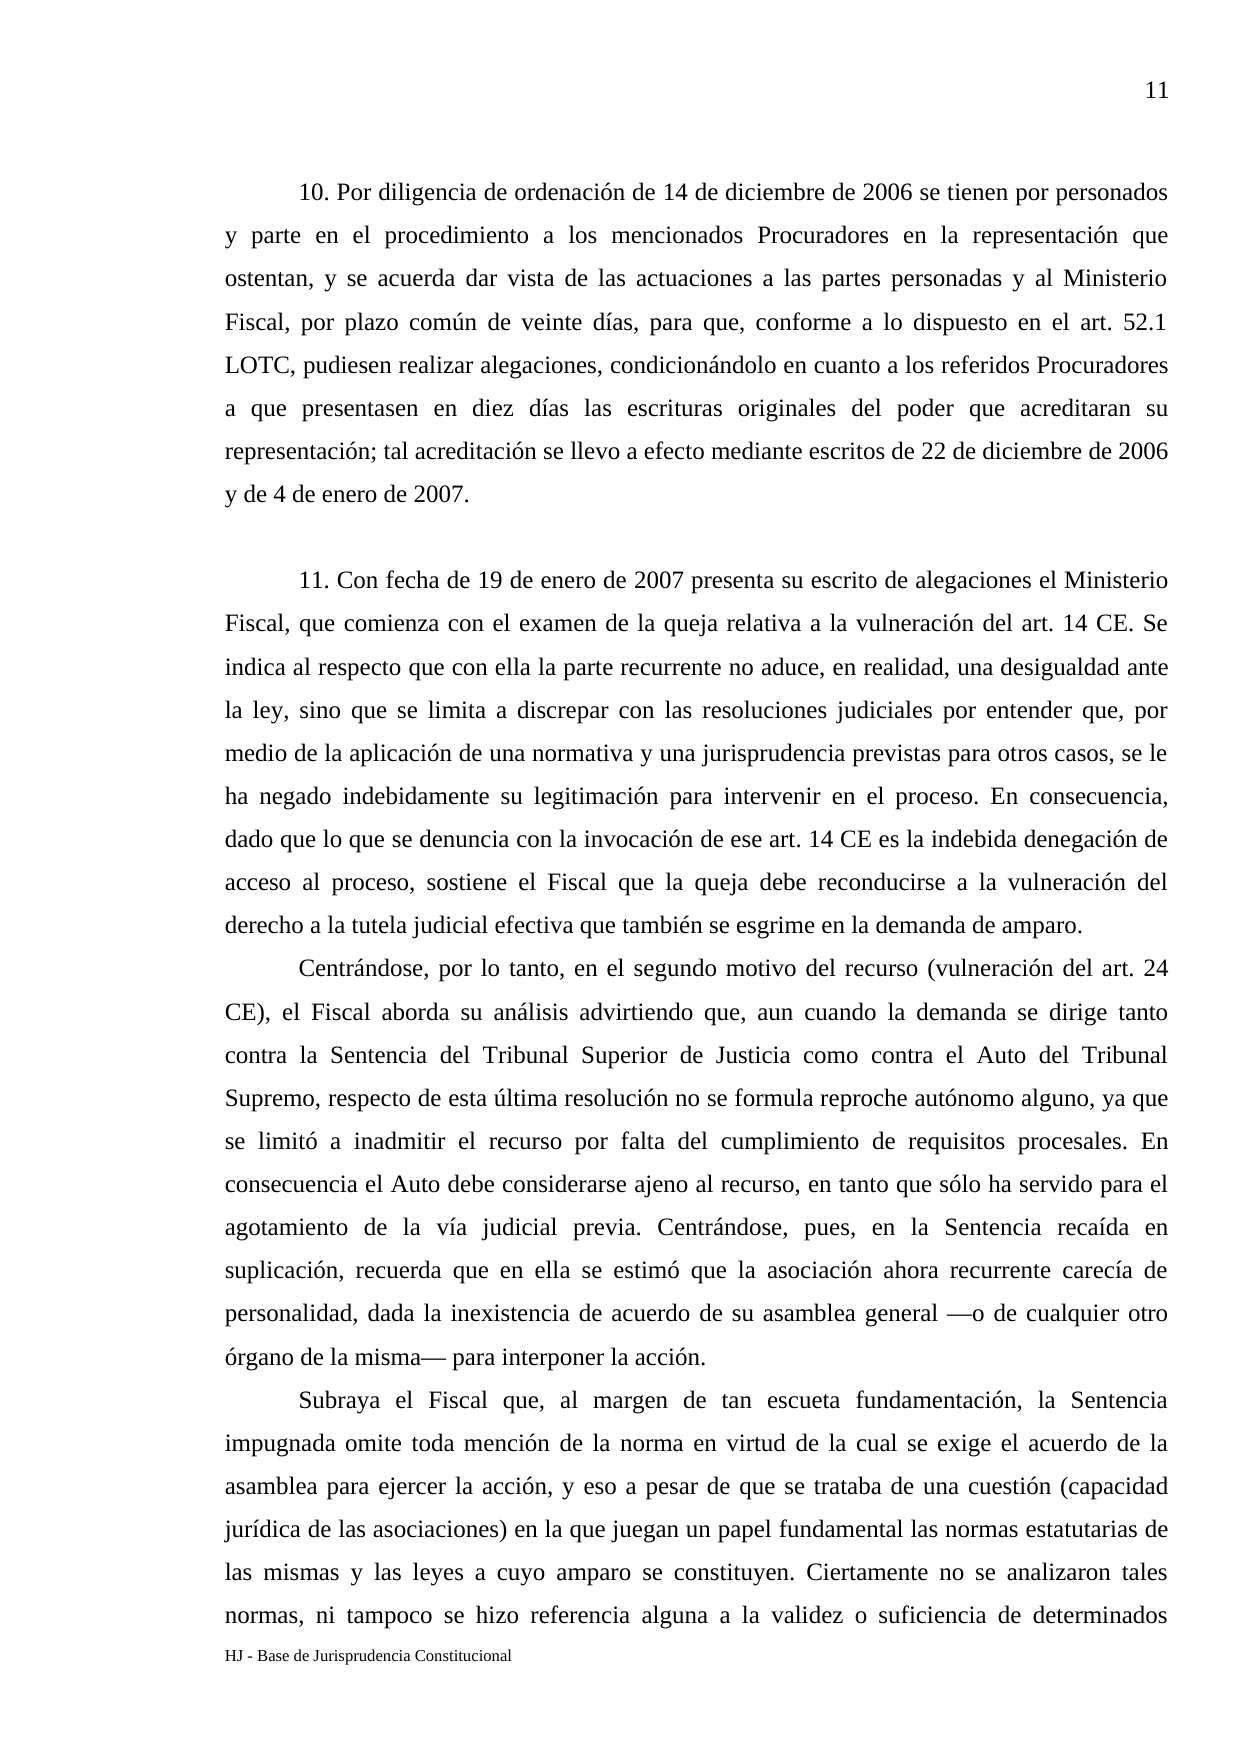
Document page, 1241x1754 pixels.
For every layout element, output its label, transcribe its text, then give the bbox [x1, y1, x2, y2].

text 10. Por diligencia de ordenación de 14 de diciembre de 2006 se tienen por personados y parte en el procedimiento a los mencionados Procuradores en la representación que ostentan, y se acuerda dar vista de las actuaciones a las partes personadas y al Ministerio Fiscal, por plazo común de veinte días, para que, conforme a lo dispuesto en el art. 52.1 LOTC, pudiesen realizar alegaciones, condicionándolo en cuanto a los referidos Procuradores a que presentasen en diez días las escrituras originales del poder que acreditaran su representación; tal acreditación se llevo a efecto mediante escritos de 22 de diciembre de 2006 y de 4 de enero de 2007. [224, 177, 1169, 508]
text 11. Con fecha de 19 de enero de 2007 presenta su escrito de alegaciones el Ministerio Fiscal, que comienza con el examen de la queja relativa a la vulneración del art. 14 CE. Se indica al respecto que con ella la parte recurrente no aduce, en realidad, una desigualdad ante la ley, sino que se limita a discrepar con las resoluciones judiciales por entender que, por medio de la aplicación de una normativa y una jurisprudencia previstas para otros casos, se le ha negado indebidamente su legitimación para intervenir en el proceso. En consecuencia, dado que lo que se denuncia con la invocación de ese art. 14 CE es la indebida denegación de acceso al proceso, sostiene el Fiscal que la queja debe reconducirse a la vulneración del derecho a la tutela judicial efectiva que también se esgrime en la demanda de amparo. [224, 565, 1169, 939]
text Centrándose, por lo tanto, en el segundo motivo del recurso (vulneración del art. 24 CE), el Fiscal aborda su análisis advirtiendo que, aun cuando la demanda se dirige tanto contra la Sentencia del Tribunal Superior de Justicia como contra el Auto del Tribunal Supremo, respecto de esta última resolución no se formula reproche autónomo alguno, ya que se limitó a inadmitir el recurso por falta del cumplimiento de requisitos procesales. En consecuencia el Auto debe considerarse ajeno al recurso, en tanto que sólo ha servido para el agotamiento de la vía judicial previa. Centrándose, pues, en la Sentencia recaída en suplicación, recuerda que en ella se estimó que la asociación ahora recurrente carecía de personalidad, dada la inexistencia de acuerdo de su asamblea general —o de cualquier otro órgano de la misma— para interponer la acción. [224, 953, 1169, 1370]
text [224, 1385, 1169, 1629]
